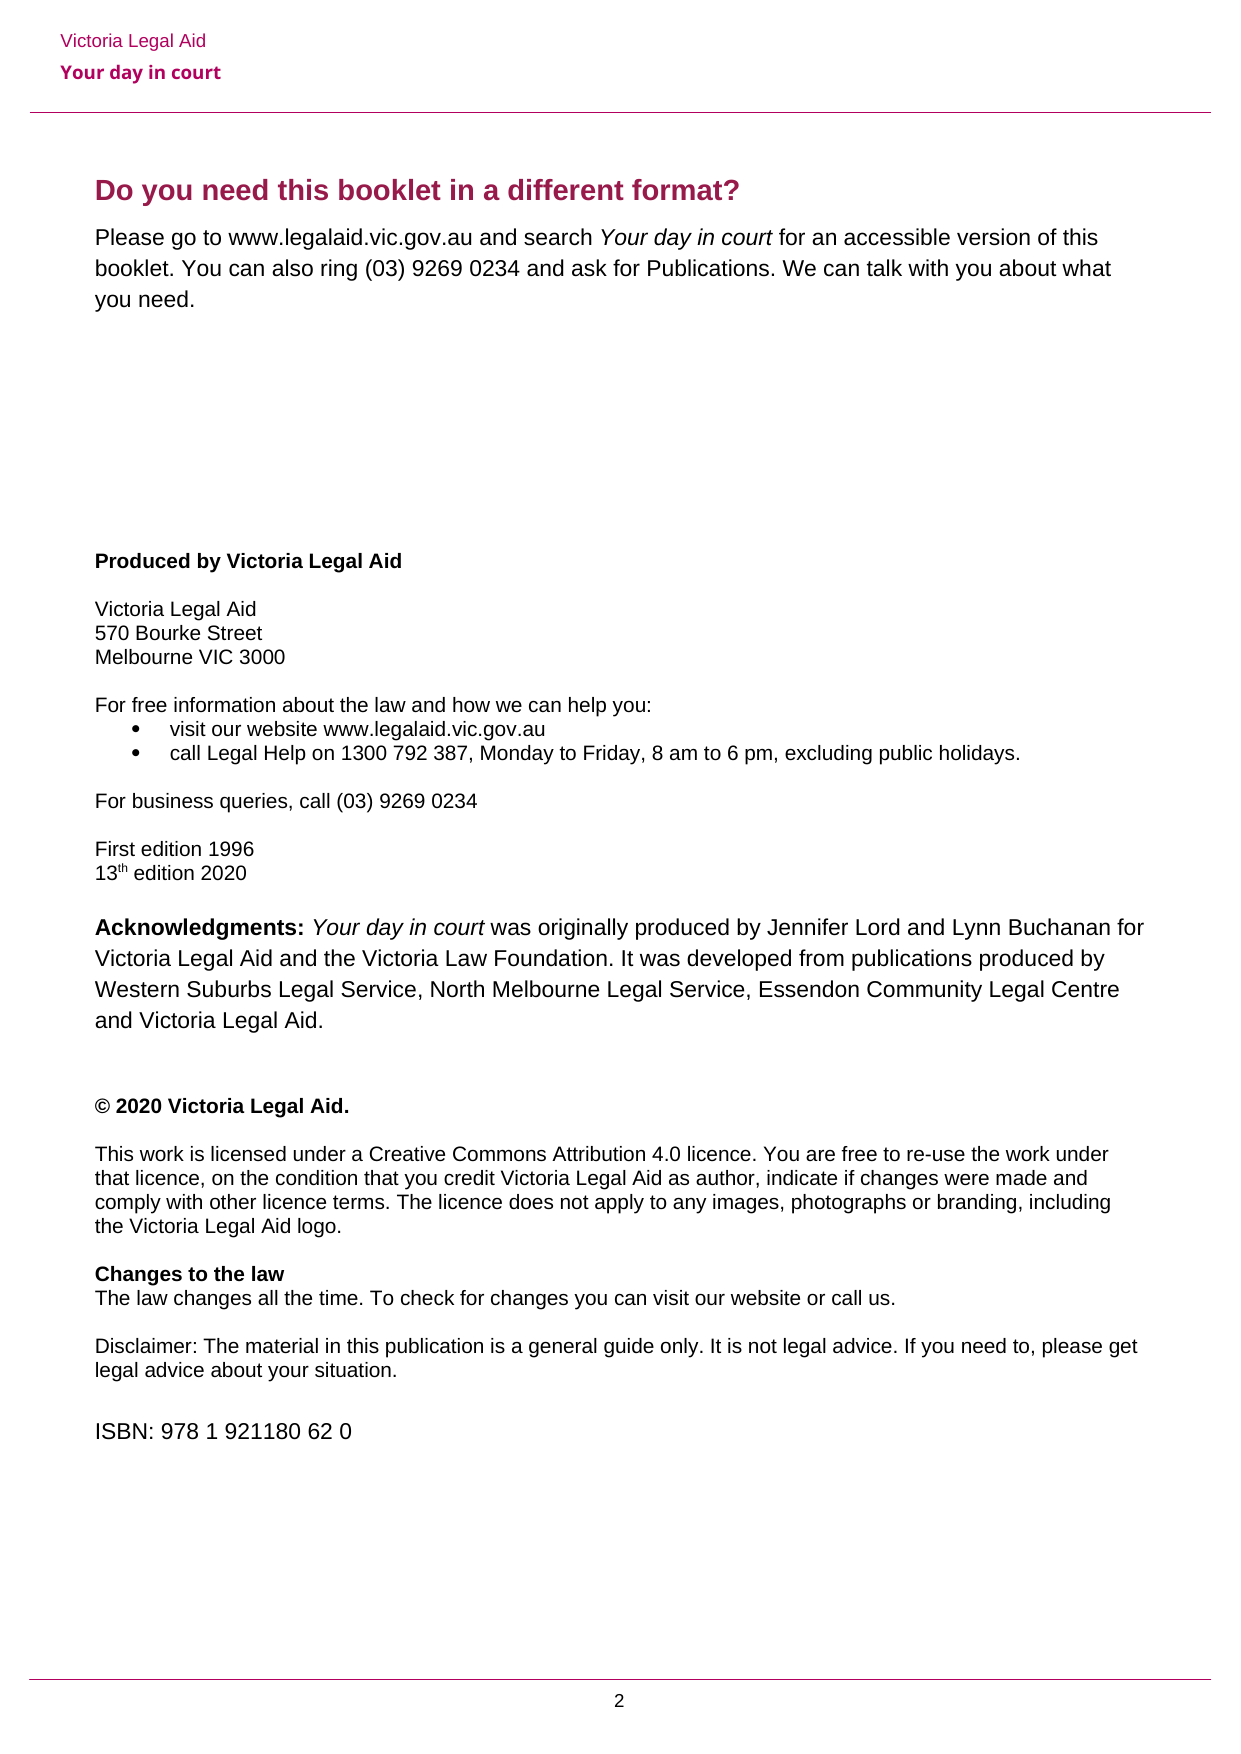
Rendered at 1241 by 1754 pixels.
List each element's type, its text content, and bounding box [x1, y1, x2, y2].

text Victoria Legal Aid [94, 597, 1146, 621]
text Melbourne VIC 3000 [94, 645, 1146, 669]
list visit our website www.legalaid.vic.gov.au [132, 717, 1146, 741]
text ISBN: 978 1 921180 62 0 [94, 1382, 1146, 1444]
text Please go to www.legalaid.vic.gov.au and search Your day in court for an accessible version of this booklet. You can also ring (03) 9269 0234 and ask for Publications. We can talk with you about what you need. [94, 219, 1146, 312]
text Acknowledgments: Your day in court was originally produced by Jennifer Lord and Lynn Buchanan for Victoria Legal Aid and the Victoria Law Foundation. It was developed from publications produced by Western Suburbs Legal Service, North Melbourne Legal Service, Essendon Community Legal Centre and Victoria Legal Aid. [94, 909, 1146, 1034]
text Changes to the law [94, 1262, 1146, 1286]
text © 2020 Victoria Legal Aid. [94, 1094, 1146, 1118]
text For free information about the law and how we can help you: [94, 693, 1146, 717]
text The law changes all the time. To check for changes you can visit our website or call us. [94, 1286, 1146, 1310]
subtitle Produced by Victoria Legal Aid [94, 549, 1146, 573]
list call Legal Help on 1300 792 387, Monday to Friday, 8 am to 6 pm, excluding public holidays. [132, 741, 1146, 765]
text 570 Bourke Street [94, 621, 1146, 645]
text 13th edition 2020 [94, 861, 1146, 885]
text Disclaimer: The material in this publication is a general guide only. It is not legal advice. If you need to, please get legal advice about your situation. [94, 1334, 1146, 1382]
text For business queries, call (03) 9269 0234 [94, 789, 1146, 813]
subtitle Do you need this booklet in a different format? [94, 173, 1146, 206]
text First edition 1996 [94, 837, 1146, 861]
text This work is licensed under a Creative Commons Attribution 4.0 licence. You are free to re-use the work under that licence, on the condition that you credit Victoria Legal Aid as author, indicate if changes were made and comply with other licence terms. The licence does not apply to any images, photographs or branding, including the Victoria Legal Aid logo. [94, 1142, 1146, 1238]
